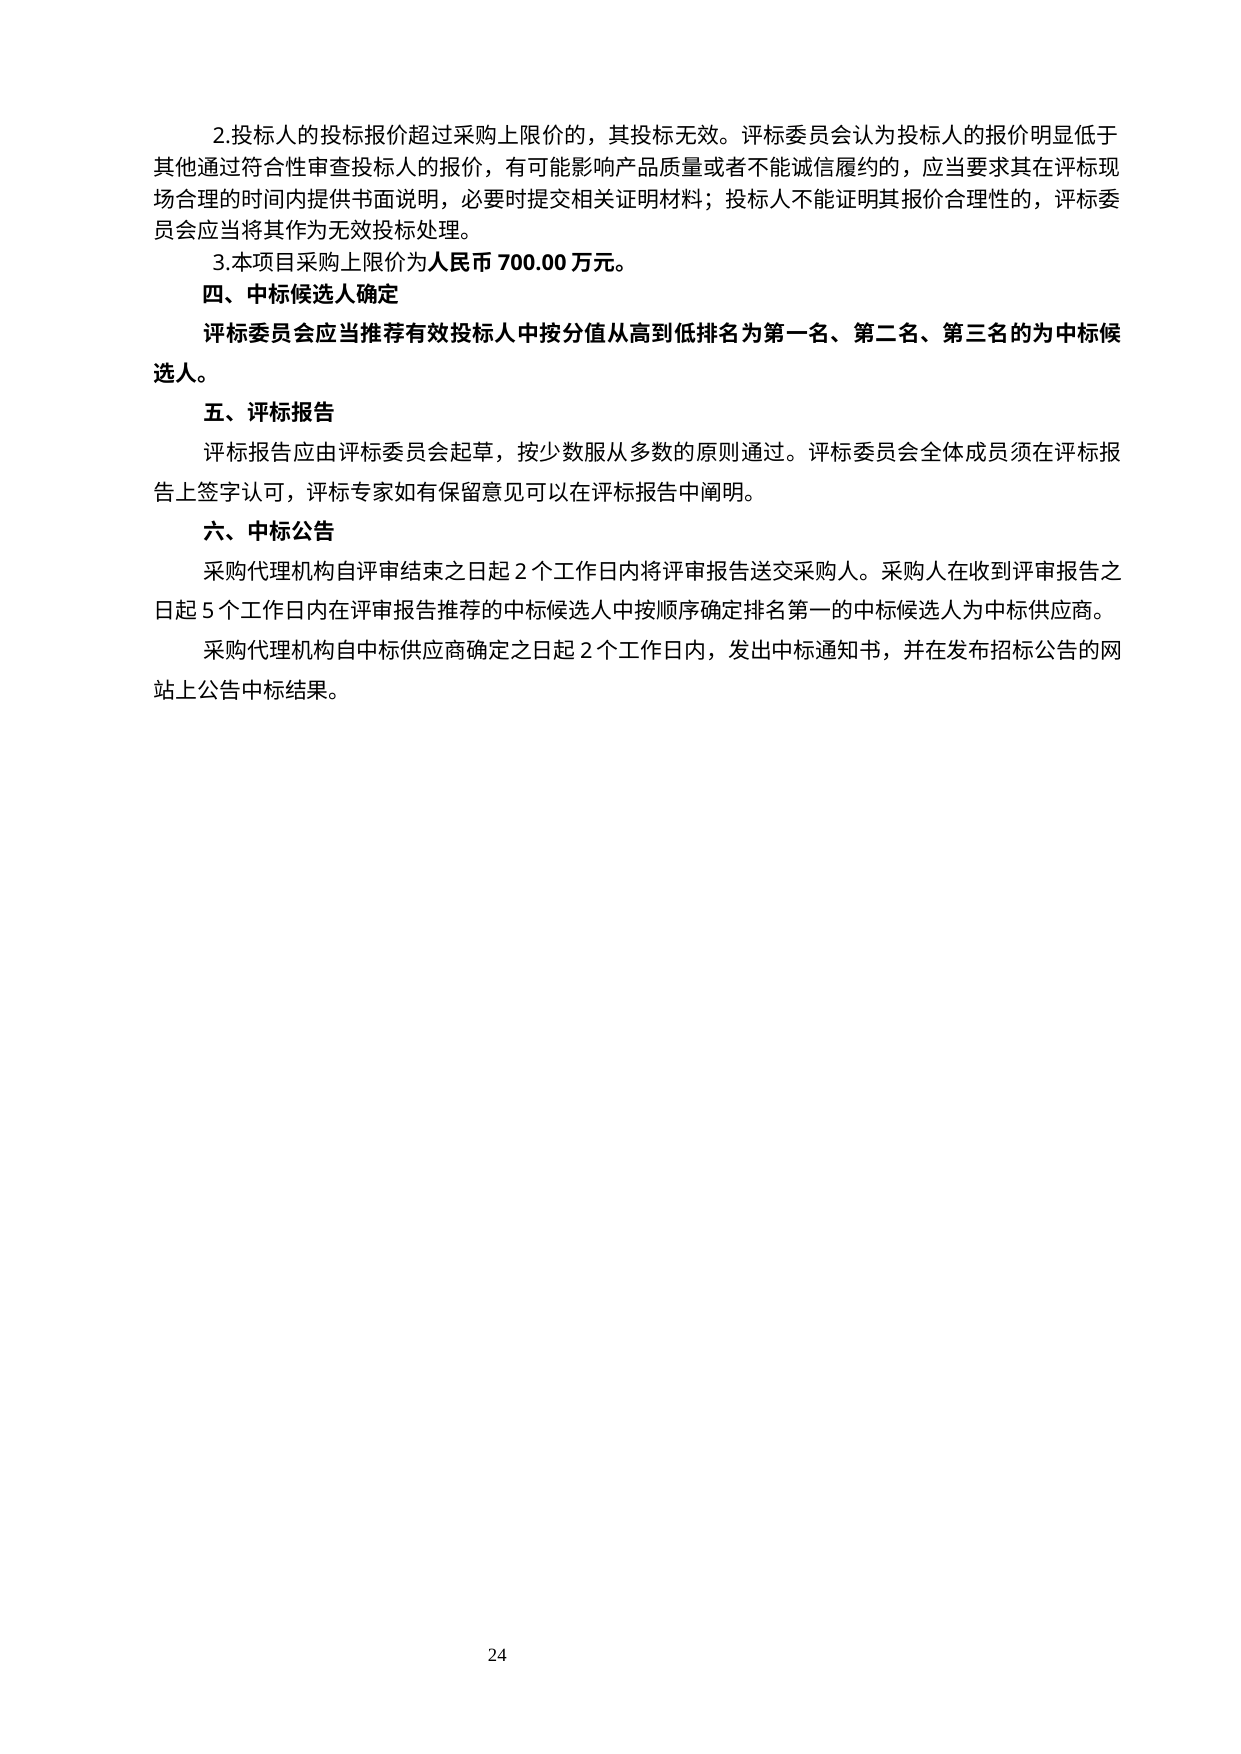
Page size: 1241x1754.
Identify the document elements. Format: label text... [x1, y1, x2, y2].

text 3.本项目采购上限价为人民币700.00万元。 [153, 245, 1122, 277]
text 采购代理机构自中标供应商确定之日起2个工作日内，发出中标通知书，并在发布招标公告的网站上公告中标结果。 [153, 633, 1122, 704]
text 四、中标候选人确定 [153, 277, 1122, 308]
text 2.投标人的投标报价超过采购上限价的，其投标无效。评标委员会认为投标人的报价明显低于其他通过符合性审查投标人的报价，有可能影响产品质量或者不能诚信履约的，应当要求其在评标现场合理的时间内提供书面说明，必要时提交相关证明材料；投标人不能证明其报价合理性的，评标委员会应当将其作为无效投标处理。 [153, 118, 1122, 245]
text 采购代理机构自评审结束之日起2个工作日内将评审报告送交采购人。采购人在收到评审报告之日起5个工作日内在评审报告推荐的中标候选人中按顺序确定排名第一的中标候选人为中标供应商。 [153, 554, 1122, 625]
text 评标报告应由评标委员会起草，按少数服从多数的原则通过。评标委员会全体成员须在评标报告上签字认可，评标专家如有保留意见可以在评标报告中阐明。 [153, 435, 1122, 506]
text 五、评标报告 [153, 395, 1122, 427]
text 六、中标公告 [153, 514, 1122, 546]
text 评标委员会应当推荐有效投标人中按分值从高到低排名为第一名、第二名、第三名的为中标候选人。 [153, 316, 1122, 387]
